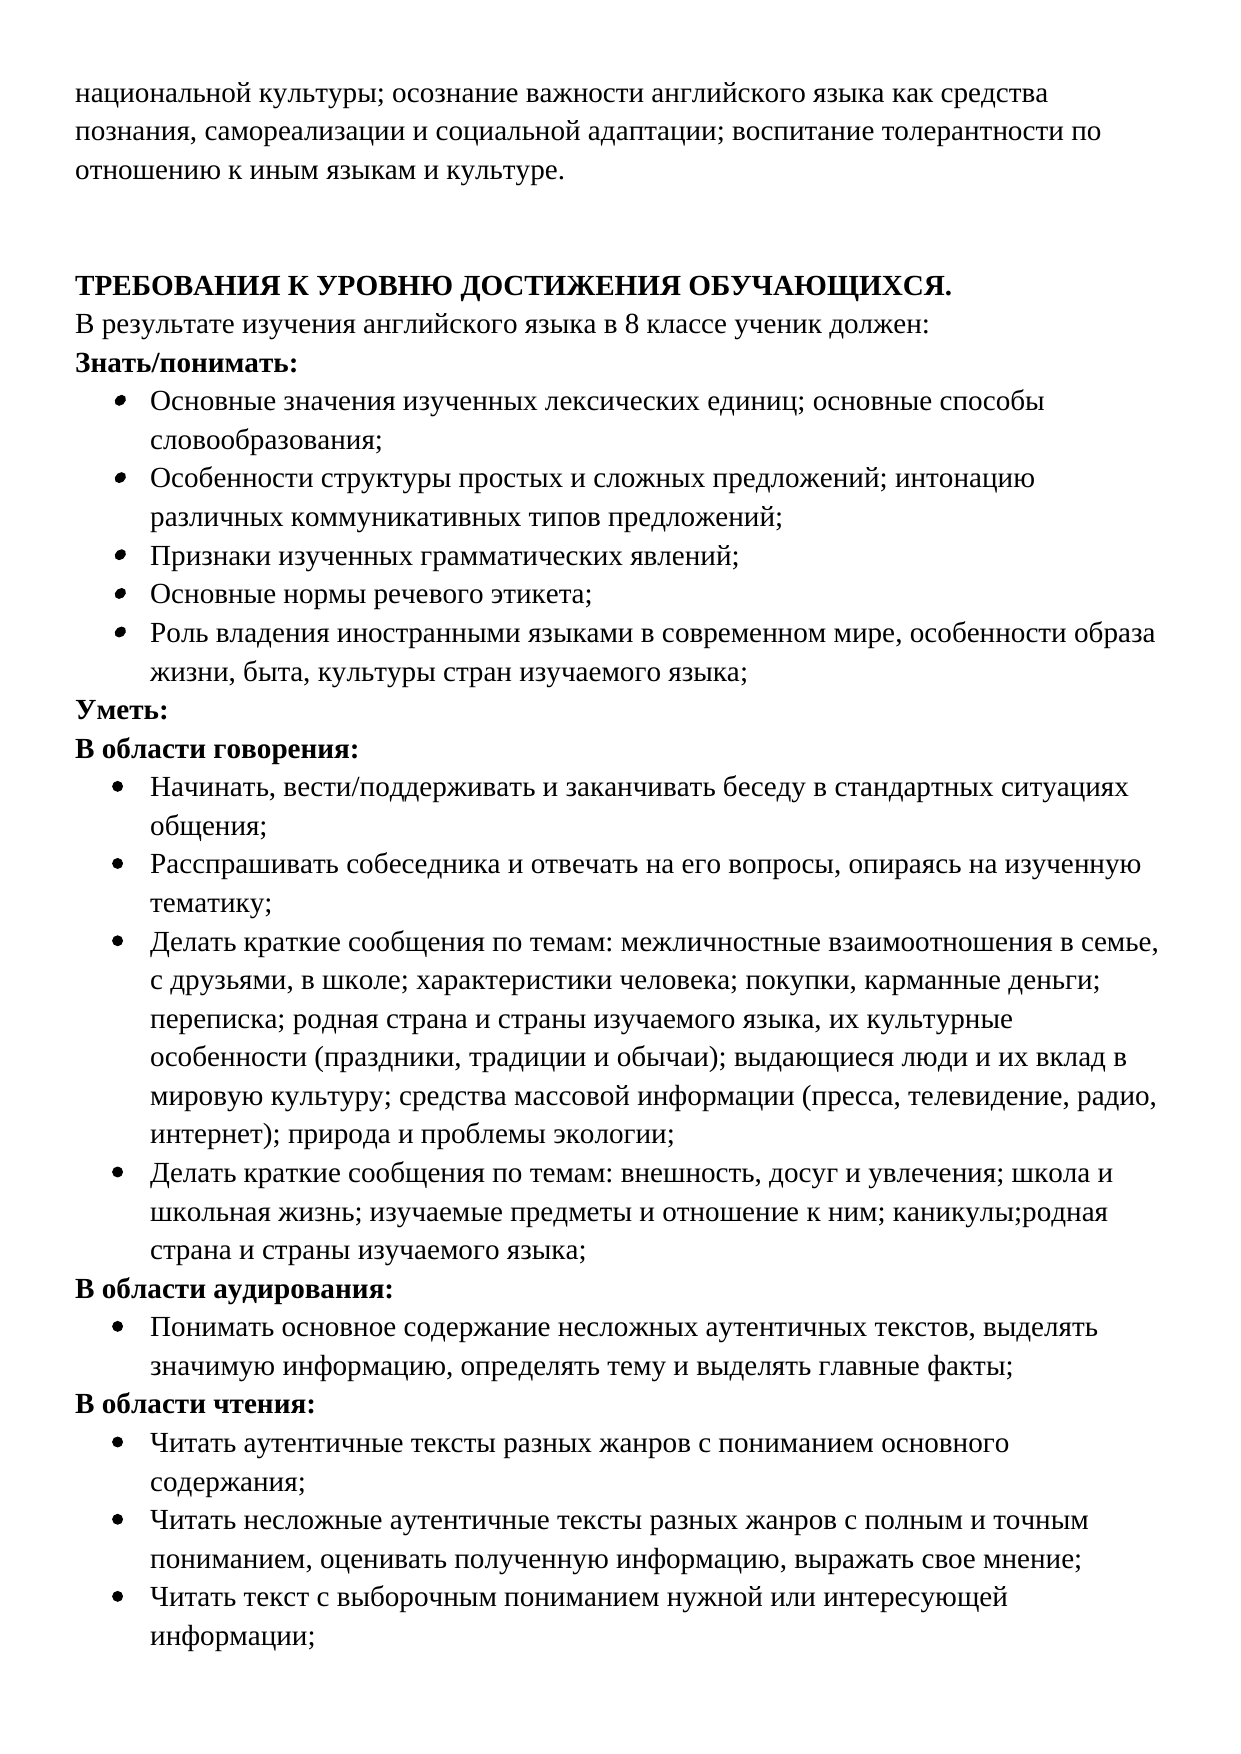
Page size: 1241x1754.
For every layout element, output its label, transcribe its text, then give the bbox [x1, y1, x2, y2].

text В области чтения: [75, 1386, 1165, 1420]
list Признаки изученных грамматических явлений; [112, 538, 1165, 571]
list Делать краткие сообщения по темам: внешность, досуг и увлечения; школа и школьная жизнь; изучаемые предметы и отношение к ним; каникулы;родная страна и страны изучаемого языка; [112, 1155, 1165, 1266]
text В области говорения: [75, 731, 1165, 764]
text Уметь: [75, 692, 1165, 726]
list Делать краткие сообщения по темам: межличностные взаимоотношения в семье, с друзьями, в школе; характеристики человека; покупки, карманные деньги; переписка; родная страна и страны изучаемого языка, их культурные особенности (праздники, традиции и обычаи); выдающиеся люди и их вклад в мировую культуру; средства массовой информации (пресса, телевидение, радио, интернет); природа и проблемы экологии; [112, 924, 1165, 1150]
list Читать текст с выборочным пониманием нужной или интересующей информации; [112, 1579, 1165, 1652]
list Основные значения изученных лексических единиц; основные способы словообразования; [112, 383, 1165, 456]
list Основные нормы речевого этикета; [112, 576, 1165, 610]
list Расспрашивать собеседника и отвечать на его вопросы, опираясь на изученную тематику; [112, 846, 1165, 919]
text ТРЕБОВАНИЯ К УРОВНЮ ДОСТИЖЕНИЯ ОБУЧАЮЩИХСЯ. [75, 268, 1165, 301]
list Роль владения иностранными языками в современном мире, особенности образа жизни, быта, культуры стран изучаемого языка; [112, 615, 1165, 687]
text В результате изучения английского языка в 8 классе ученик должен: [75, 306, 1165, 340]
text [75, 75, 1165, 186]
text Знать/понимать: [75, 345, 1165, 378]
list Особенности структуры простых и сложных предложений; интонацию различных коммуникативных типов предложений; [112, 461, 1165, 533]
list Понимать основное содержание несложных аутентичных текстов, выделять значимую информацию, определять тему и выделять главные факты; [112, 1309, 1165, 1381]
list Начинать, вести/поддерживать и заканчивать беседу в стандартных ситуациях общения; [112, 769, 1165, 841]
text В области аудирования: [75, 1271, 1165, 1304]
list Читать несложные аутентичные тексты разных жанров с полным и точным пониманием, оценивать полученную информацию, выражать свое мнение; [112, 1502, 1165, 1574]
list Читать аутентичные тексты разных жанров с пониманием основного содержания; [112, 1425, 1165, 1497]
